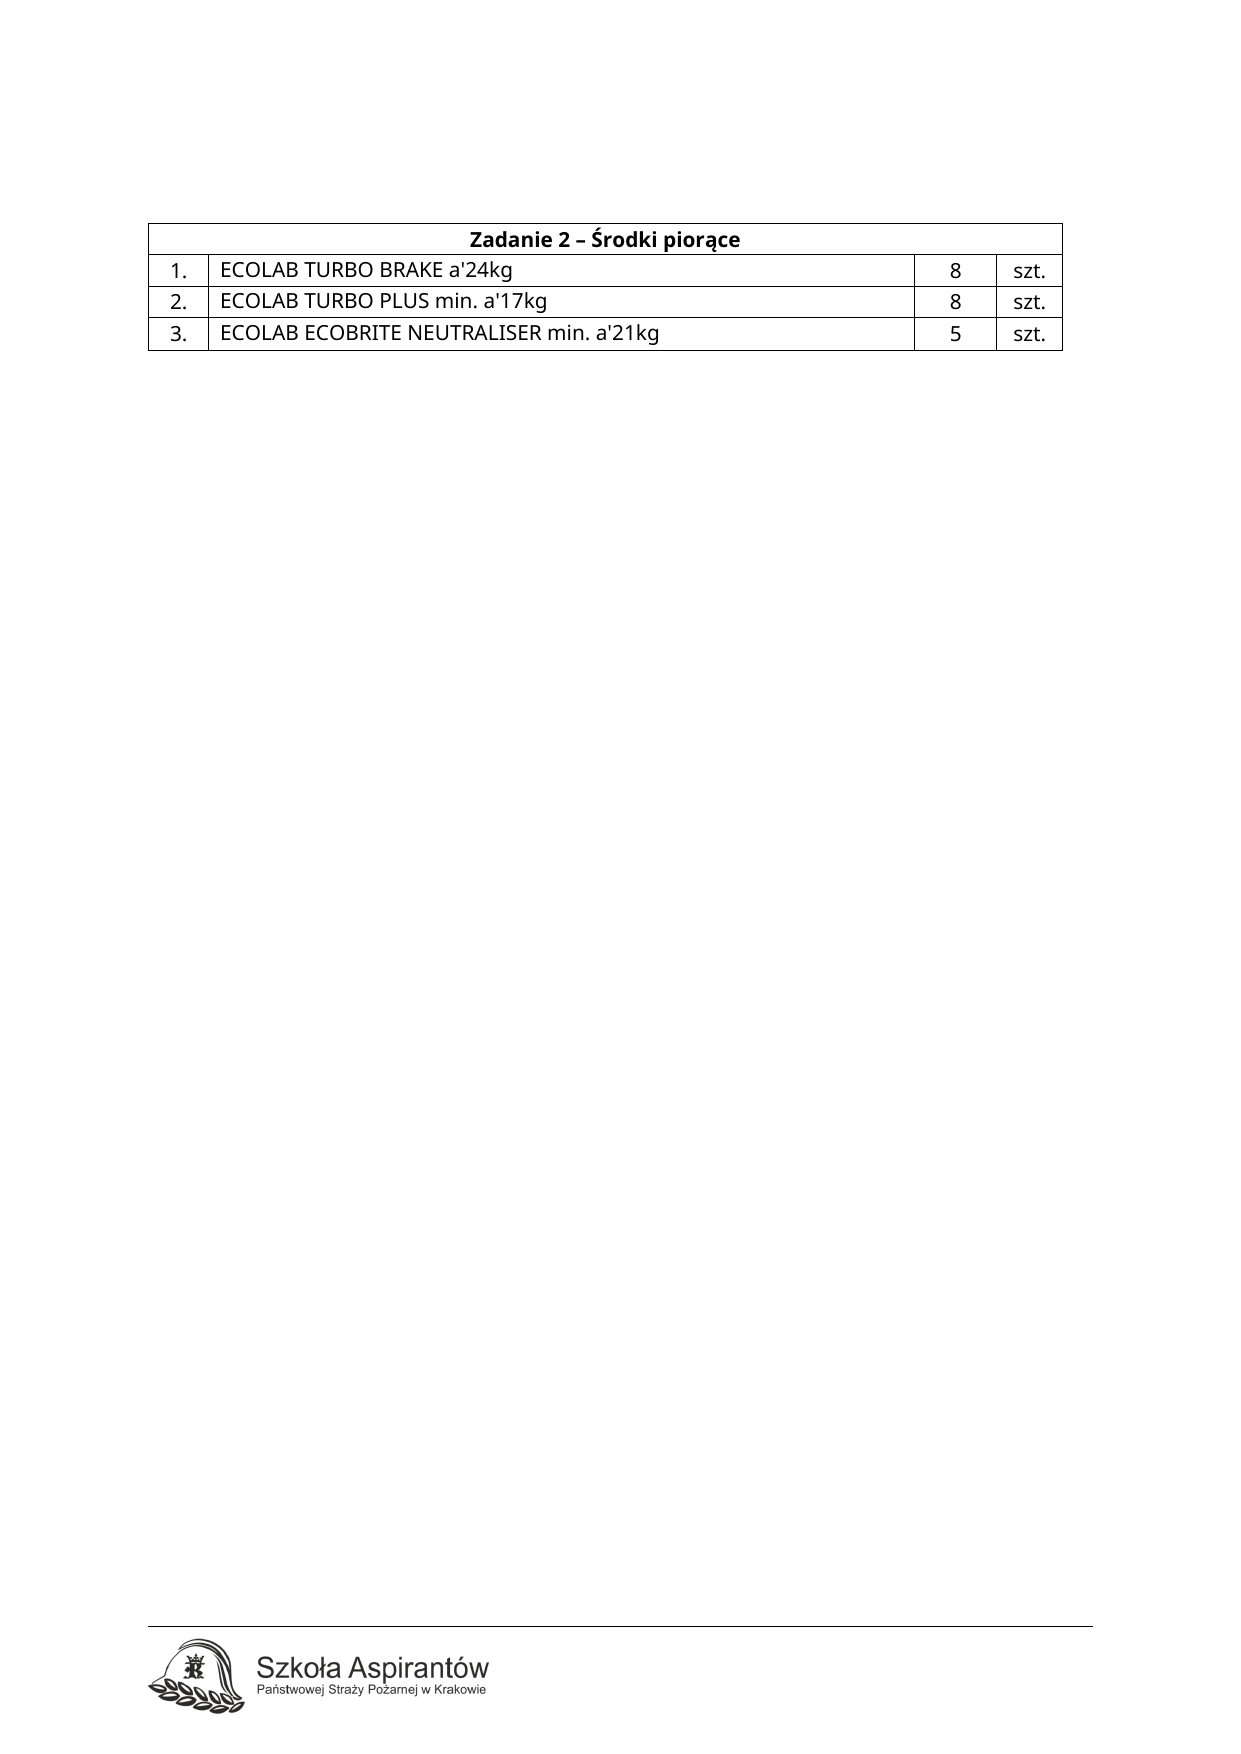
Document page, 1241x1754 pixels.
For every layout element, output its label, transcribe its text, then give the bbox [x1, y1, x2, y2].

table_cell 5 [915, 318, 996, 350]
table_cell szt. [997, 255, 1062, 286]
table_cell 2. [149, 287, 208, 317]
table_cell 8 [915, 255, 996, 286]
table_cell ECOLAB ECOBRITE NEUTRALISER min. a'21kg [209, 318, 914, 350]
table_cell szt. [997, 287, 1062, 317]
table_cell ECOLAB TURBO PLUS min. a'17kg [209, 287, 914, 317]
table_cell 8 [915, 287, 996, 317]
table_header Zadanie 2 – Środki piorące [149, 224, 1062, 254]
table_cell szt. [997, 318, 1062, 350]
table_cell 3. [149, 318, 208, 350]
picture [147, 1638, 489, 1714]
table_cell ECOLAB TURBO BRAKE a'24kg [209, 255, 914, 286]
table_cell 1. [149, 255, 208, 286]
